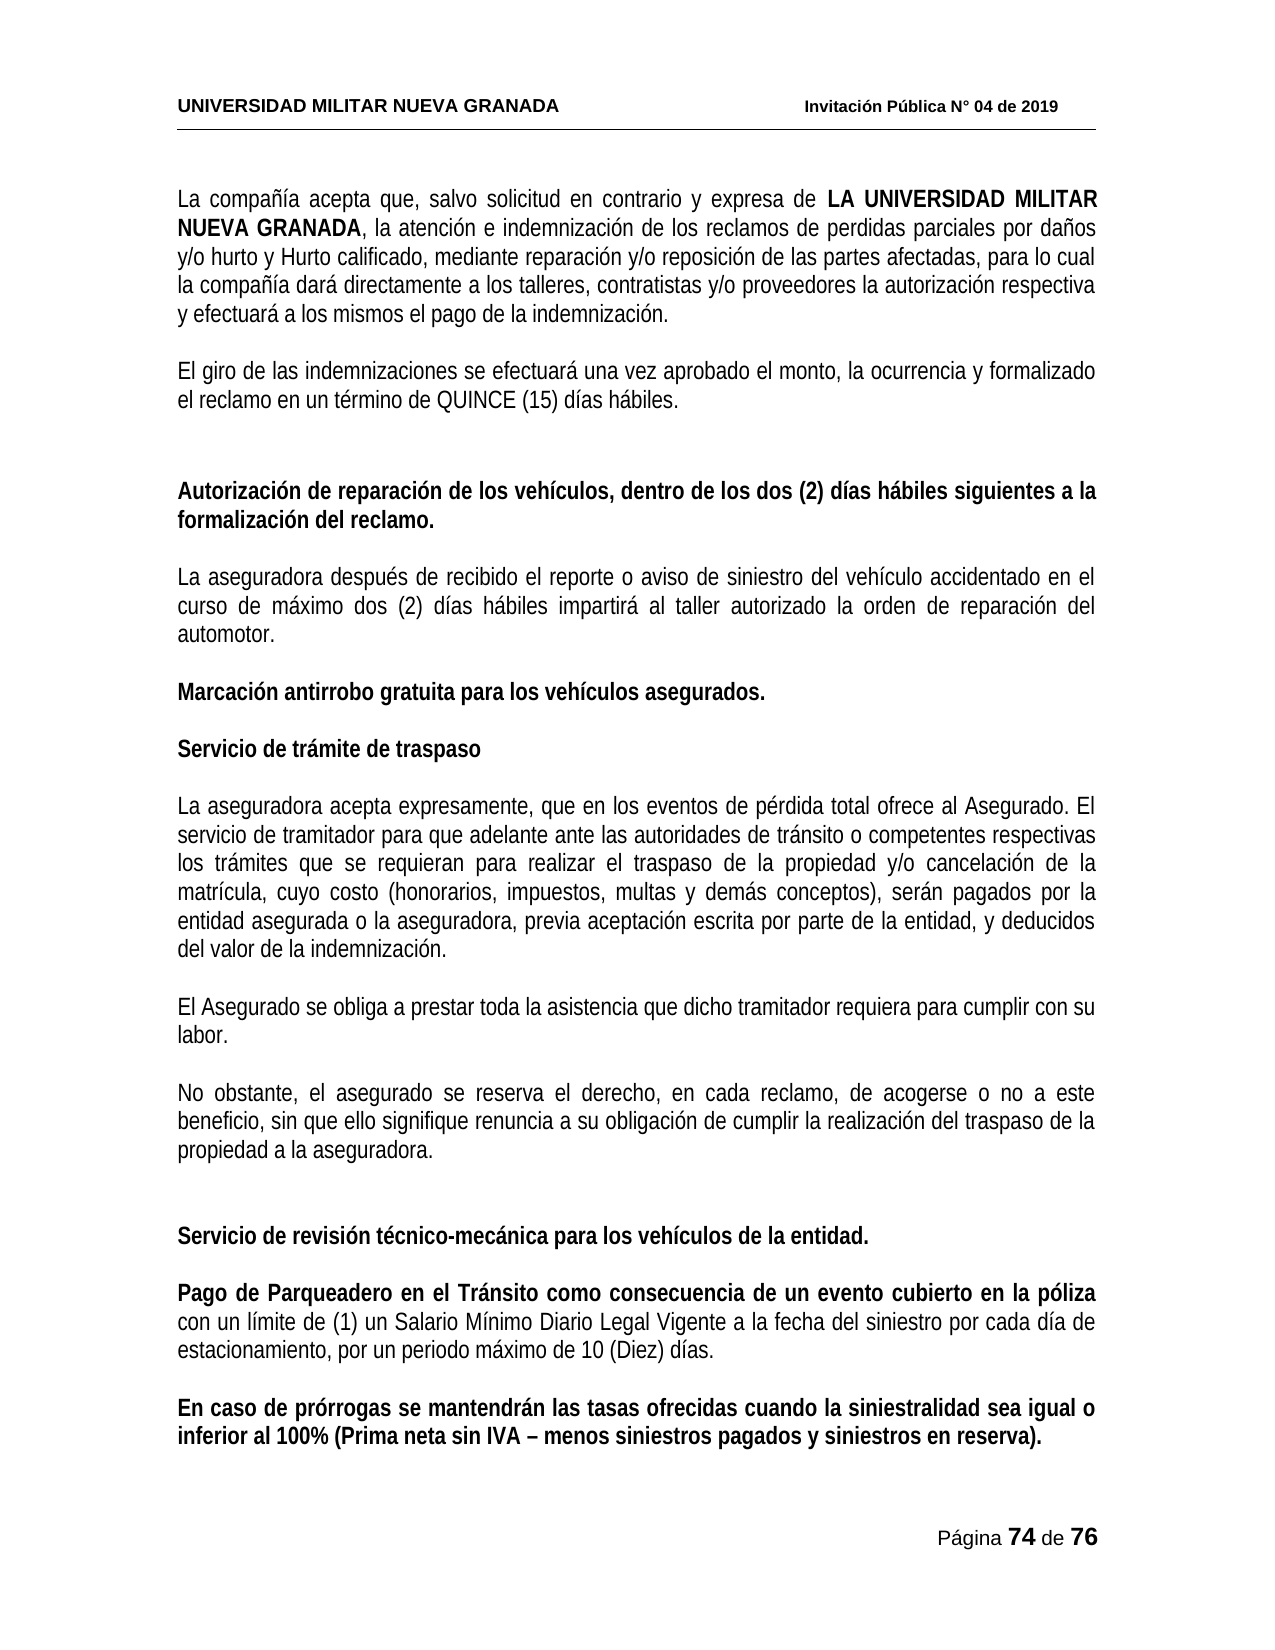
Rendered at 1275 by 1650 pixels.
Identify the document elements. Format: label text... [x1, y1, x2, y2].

text Servicio de trámite de traspaso [177, 734, 1098, 762]
text Autorización de reparación de los vehículos, dentro de los dos (2) días hábiles siguientes a la formalización del reclamo. [177, 476, 1098, 533]
text El giro de las indemnizaciones se efectuará una vez aprobado el monto, la ocurrencia y formalizado el reclamo en un término de QUINCE (15) días hábiles. [177, 356, 1098, 413]
text Servicio de revisión técnico-mecánica para los vehículos de la entidad. [177, 1221, 1098, 1249]
text La aseguradora acepta expresamente, que en los eventos de pérdida total ofrece al Asegurado. El servicio de tramitador para que adelante ante las autoridades de tránsito o competentes respectivas los trámites que se requieran para realizar el traspaso de la propiedad y/o cancelación de la matrícula, cuyo costo (honorarios, impuestos, multas y demás conceptos), serán pagados por la entidad asegurada o la aseguradora, previa aceptación escrita por parte de la entidad, y deducidos del valor de la indemnización. [177, 791, 1098, 963]
text No obstante, el asegurado se reserva el derecho, en cada reclamo, de acogerse o no a este beneficio, sin que ello signifique renuncia a su obligación de cumplir la realización del traspaso de la propiedad a la aseguradora. [177, 1078, 1098, 1163]
text La aseguradora después de recibido el reporte o aviso de siniestro del vehículo accidentado en el curso de máximo dos (2) días hábiles impartirá al taller autorizado la orden de reparación del automotor. [177, 562, 1098, 648]
text La compañía acepta que, salvo solicitud en contrario y expresa de LA UNIVERSIDAD MILITAR NUEVA GRANADA, la atención e indemnización de los reclamos de perdidas parciales por daños y/o hurto y Hurto calificado, mediante reparación y/o reposición de las partes afectadas, para lo cual la compañía dará directamente a los talleres, contratistas y/o proveedores la autorización respectiva y efectuará a los mismos el pago de la indemnización. [177, 184, 1098, 327]
text En caso de prórrogas se mantendrán las tasas ofrecidas cuando la siniestralidad sea igual o inferior al 100% (Prima neta sin IVA – menos siniestros pagados y siniestros en reserva). [177, 1393, 1098, 1450]
text Pago de Parqueadero en el Tránsito como consecuencia de un evento cubierto en la póliza con un límite de (1) un Salario Mínimo Diario Legal Vigente a la fecha del siniestro por cada día de estacionamiento, por un periodo máximo de 10 (Diez) días. [177, 1278, 1098, 1364]
text Marcación antirrobo gratuita para los vehículos asegurados. [177, 677, 1098, 705]
text El Asegurado se obliga a prestar toda la asistencia que dicho tramitador requiera para cumplir con su labor. [177, 992, 1098, 1049]
